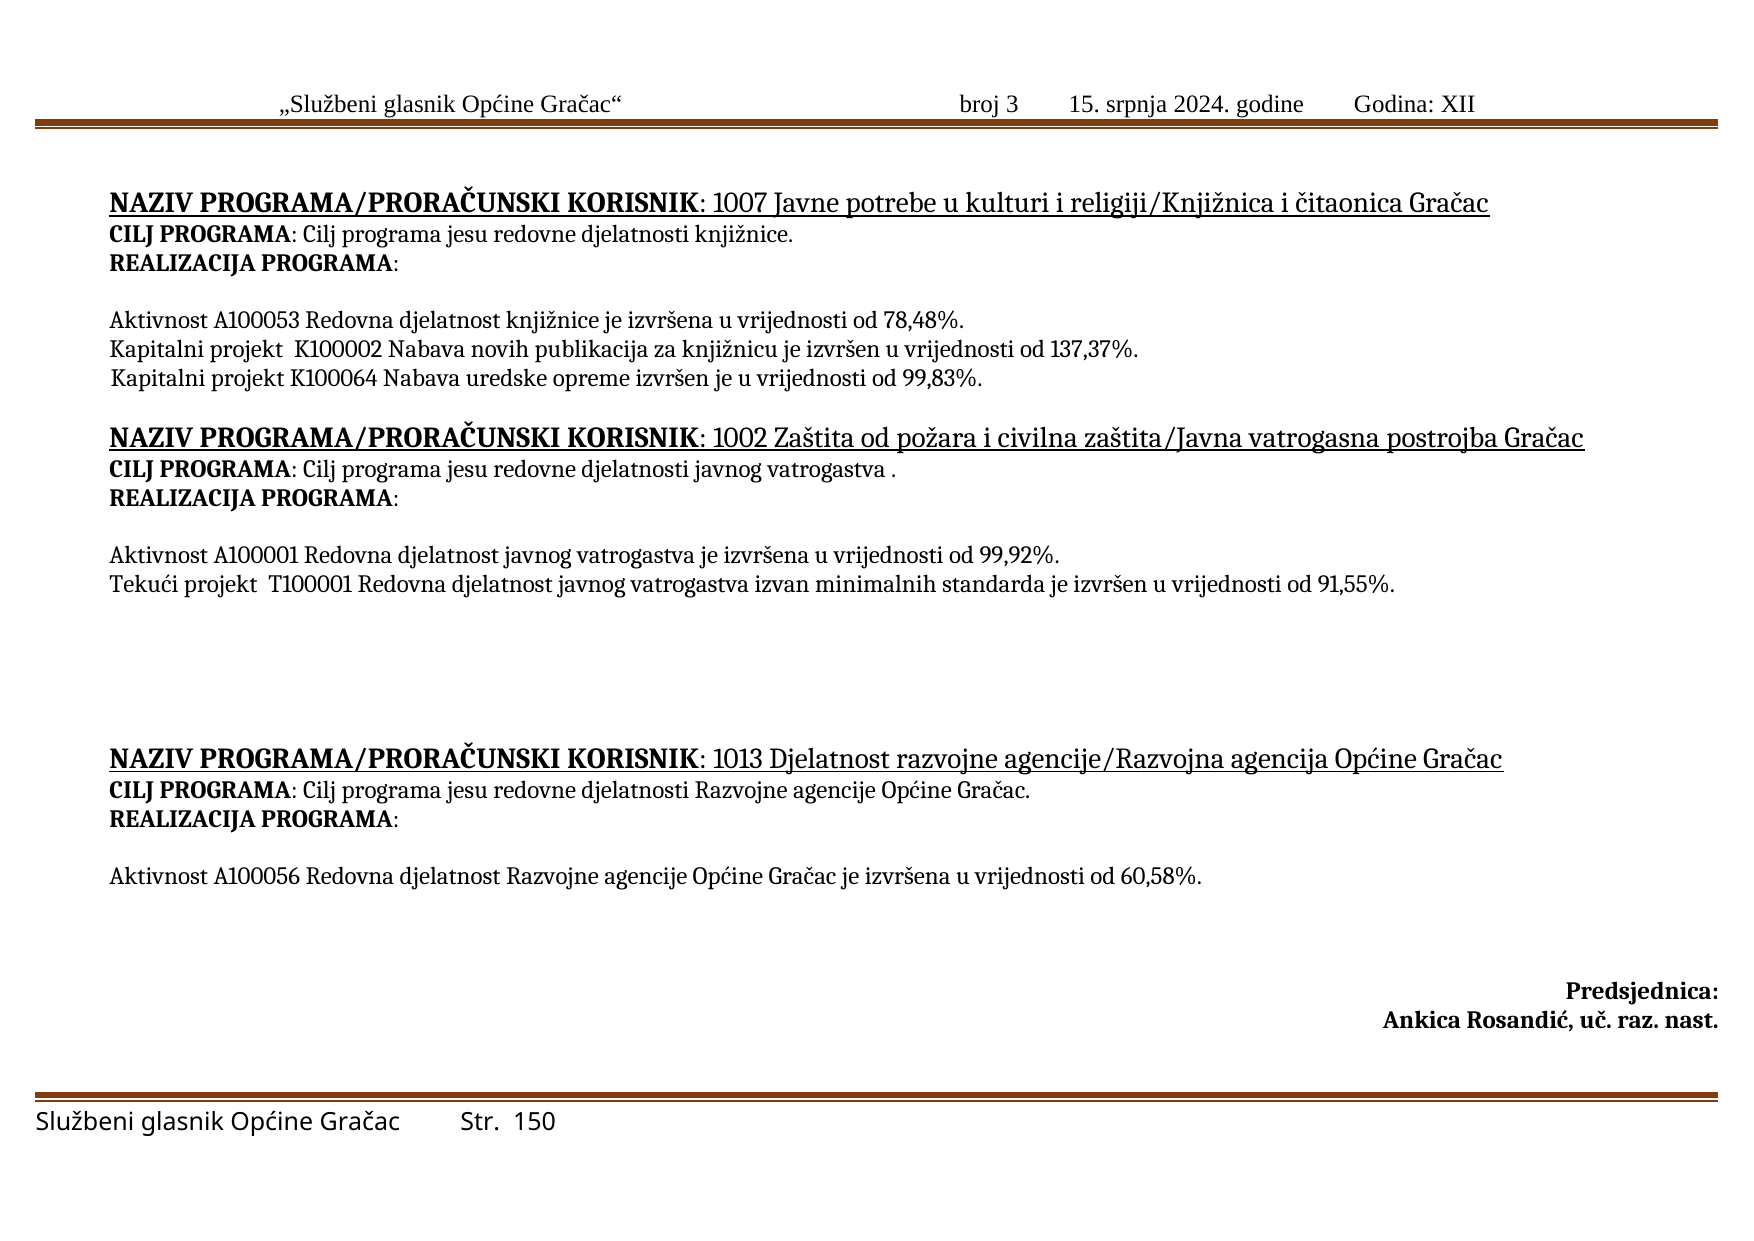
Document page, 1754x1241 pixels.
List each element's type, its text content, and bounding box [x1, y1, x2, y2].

text REALIZACIJA PROGRAMA: [35, 804, 1718, 833]
text Predsjednica: [35, 977, 1718, 1006]
text NAZIV PROGRAMA/PRORAČUNSKI KORISNIK: 1007 Javne potrebe u kulturi i religiji/Knjižnica i čitaonica Gračac [35, 186, 1718, 220]
text Ankica Rosandić, uč. raz. nast. [35, 1006, 1718, 1034]
text Tekući projekt T100001 Redovna djelatnost javnog vatrogastva izvan minimalnih standarda je izvršen u vrijednosti od 91,55%. [35, 570, 1718, 598]
text NAZIV PROGRAMA/PRORAČUNSKI KORISNIK: 1002 Zaštita od požara i civilna zaštita/Javna vatrogasna postrojba Gračac [35, 421, 1718, 455]
text Aktivnost A100053 Redovna djelatnost knjižnice je izvršena u vrijednosti od 78,48%. [35, 306, 1718, 335]
text CILJ PROGRAMA: Cilj programa jesu redovne djelatnosti Razvojne agencije Općine Gračac. [35, 776, 1718, 804]
text Kapitalni projekt K100064 Nabava uredske opreme izvršen je u vrijednosti od 99,83%. [35, 364, 1718, 392]
text Kapitalni projekt K100002 Nabava novih publikacija za knjižnicu je izvršen u vrijednosti od 137,37%. [35, 335, 1718, 364]
text Aktivnost A100001 Redovna djelatnost javnog vatrogastva je izvršena u vrijednosti od 99,92%. [35, 541, 1718, 570]
text Aktivnost A100056 Redovna djelatnost Razvojne agencije Općine Gračac je izvršena u vrijednosti od 60,58%. [35, 862, 1718, 891]
text NAZIV PROGRAMA/PRORAČUNSKI KORISNIK: 1013 Djelatnost razvojne agencije/Razvojna agencija Općine Gračac [35, 742, 1718, 776]
text CILJ PROGRAMA: Cilj programa jesu redovne djelatnosti javnog vatrogastva . [35, 455, 1718, 483]
text CILJ PROGRAMA: Cilj programa jesu redovne djelatnosti knjižnice. [35, 220, 1718, 249]
text REALIZACIJA PROGRAMA: [35, 483, 1718, 512]
text REALIZACIJA PROGRAMA: [35, 249, 1718, 277]
